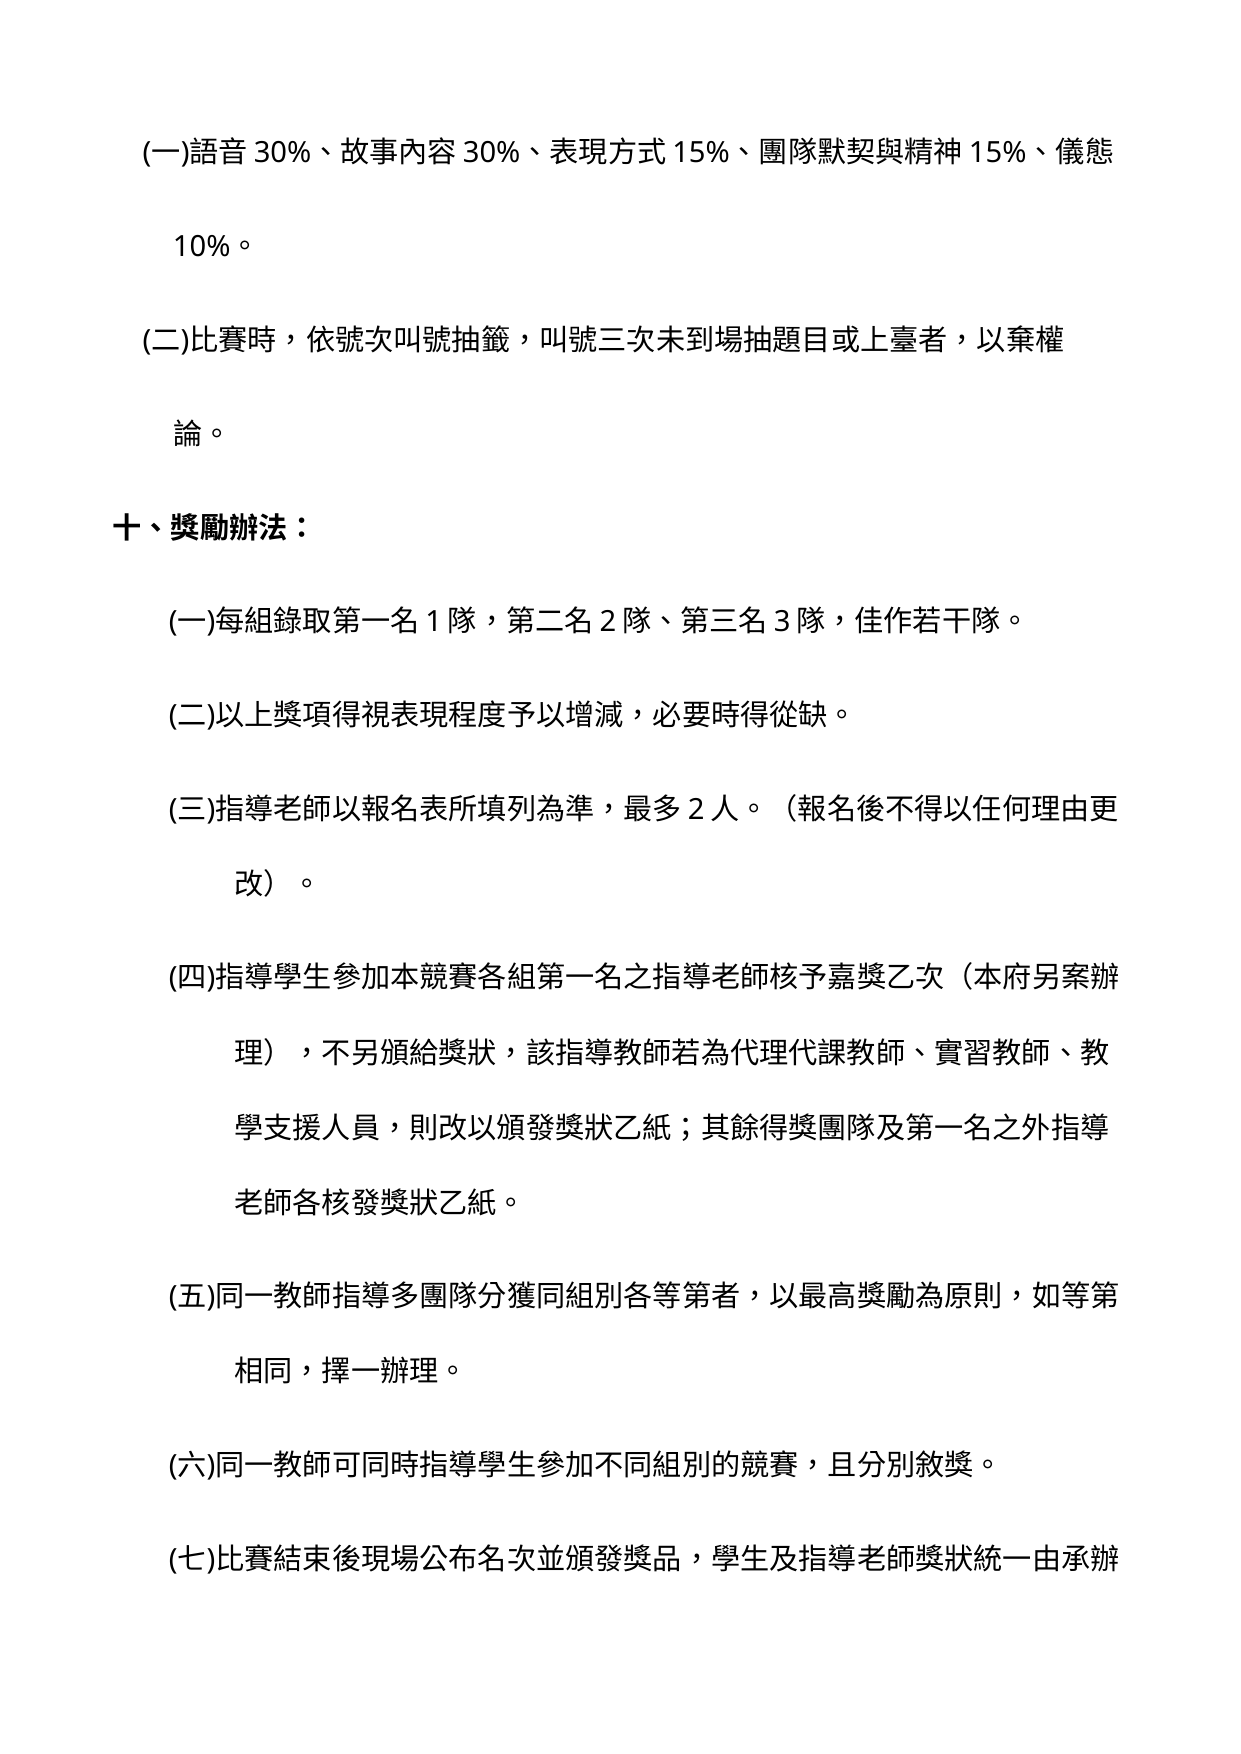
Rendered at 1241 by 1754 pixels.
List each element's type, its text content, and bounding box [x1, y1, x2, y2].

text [168, 1519, 1128, 1594]
text (一)每組錄取第一名1隊，第二名2隊、第三名3隊，佳作若干隊。 [168, 582, 1128, 657]
text (三)指導老師以報名表所填列為準，最多2人。（報名後不得以任何理由更改）。 [168, 769, 1128, 919]
text 10%。 [112, 207, 1128, 282]
text (五)同一教師指導多團隊分獲同組別各等第者，以最高獎勵為原則，如等第相同，擇一辦理。 [168, 1257, 1128, 1407]
text 論。 [112, 394, 1128, 469]
text 十、獎勵辦法： [112, 488, 1128, 563]
text (二)比賽時，依號次叫號抽籤，叫號三次未到場抽題目或上臺者，以棄權 [112, 300, 1128, 375]
text (四)指導學生參加本競賽各組第一名之指導老師核予嘉獎乙次（本府另案辦理），不另頒給獎狀，該指導教師若為代理代課教師、實習教師、教學支援人員，則改以頒發獎狀乙紙；其餘得獎團隊及第一名之外指導老師各核發獎狀乙紙。 [168, 938, 1128, 1238]
text (一)語音30%、故事內容30%、表現方式15%、團隊默契與精神15%、儀態 [112, 113, 1128, 188]
text (六)同一教師可同時指導學生參加不同組別的競賽，且分別敘獎。 [168, 1425, 1128, 1500]
text (二)以上獎項得視表現程度予以增減，必要時得從缺。 [168, 675, 1128, 750]
